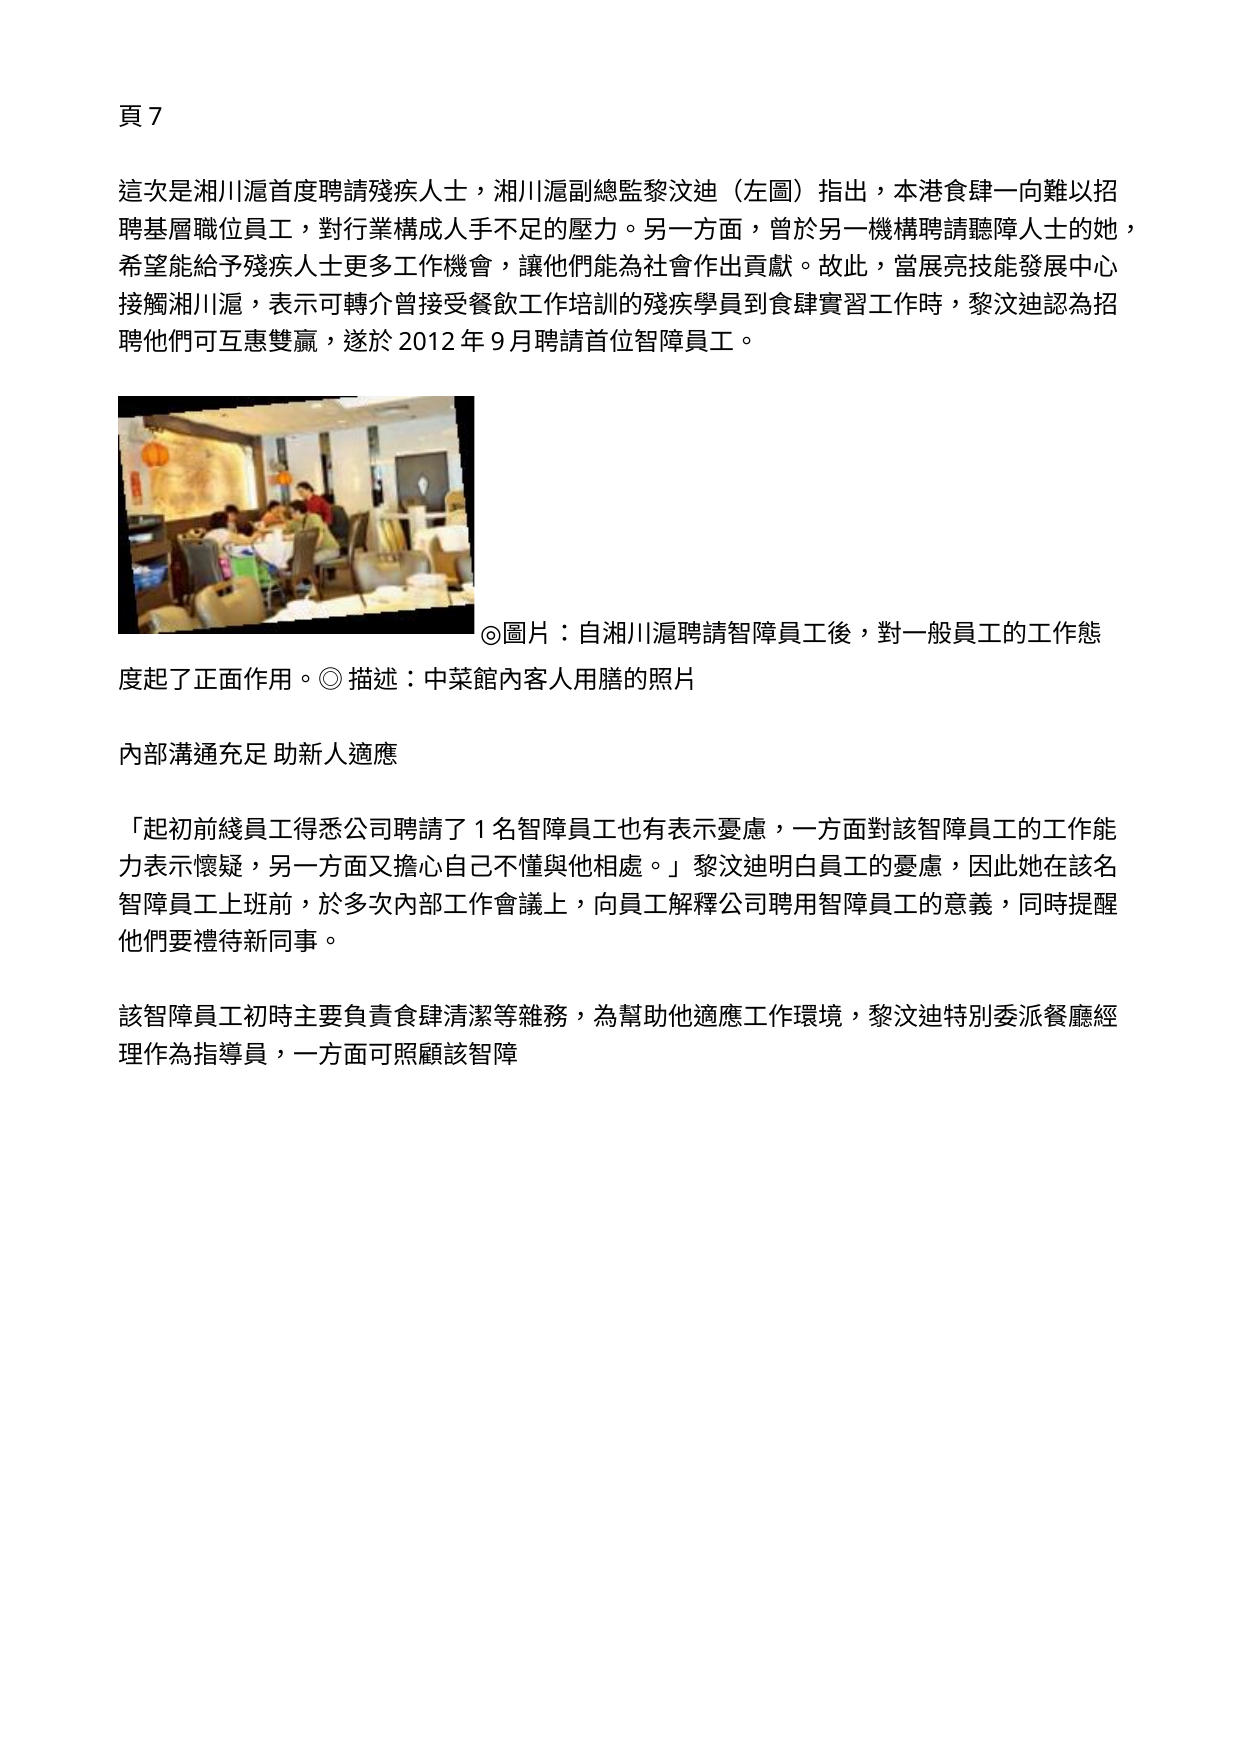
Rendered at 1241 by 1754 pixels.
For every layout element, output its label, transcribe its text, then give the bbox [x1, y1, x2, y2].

text 「起初前綫員工得悉公司聘請了1名智障員工也有表示憂慮，一方面對該智障員工的工作能力表示懷疑，另一方面又擔心自己不懂與他相處。」黎汶迪明白員工的憂慮，因此她在該名智障員工上班前，於多次內部工作會議上，向員工解釋公司聘用智障員工的意義，同時提醒他們要禮待新同事。 [118, 809, 1122, 959]
text 內部溝通充足 助新人適應 [118, 734, 1122, 771]
text 這次是湘川滬首度聘請殘疾人士，湘川滬副總監黎汶迪（左圖）指出，本港食肆一向難以招聘基層職位員工，對行業構成人手不足的壓力。另一方面，曾於另一機構聘請聽障人士的她，希望能給予殘疾人士更多工作機會，讓他們能為社會作出貢獻。故此，當展亮技能發展中心接觸湘川滬，表示可轉介曾接受餐飲工作培訓的殘疾學員到食肆實習工作時，黎汶迪認為招聘他們可互惠雙贏，遂於2012年9月聘請首位智障員工。 [118, 171, 1122, 359]
text 該智障員工初時主要負責食肆清潔等雜務，為幫助他適應工作環境，黎汶迪特別委派餐廳經理作為指導員，一方面可照顧該智障 [118, 996, 1122, 1071]
picture [118, 396, 475, 634]
text 頁7 [118, 96, 1122, 134]
